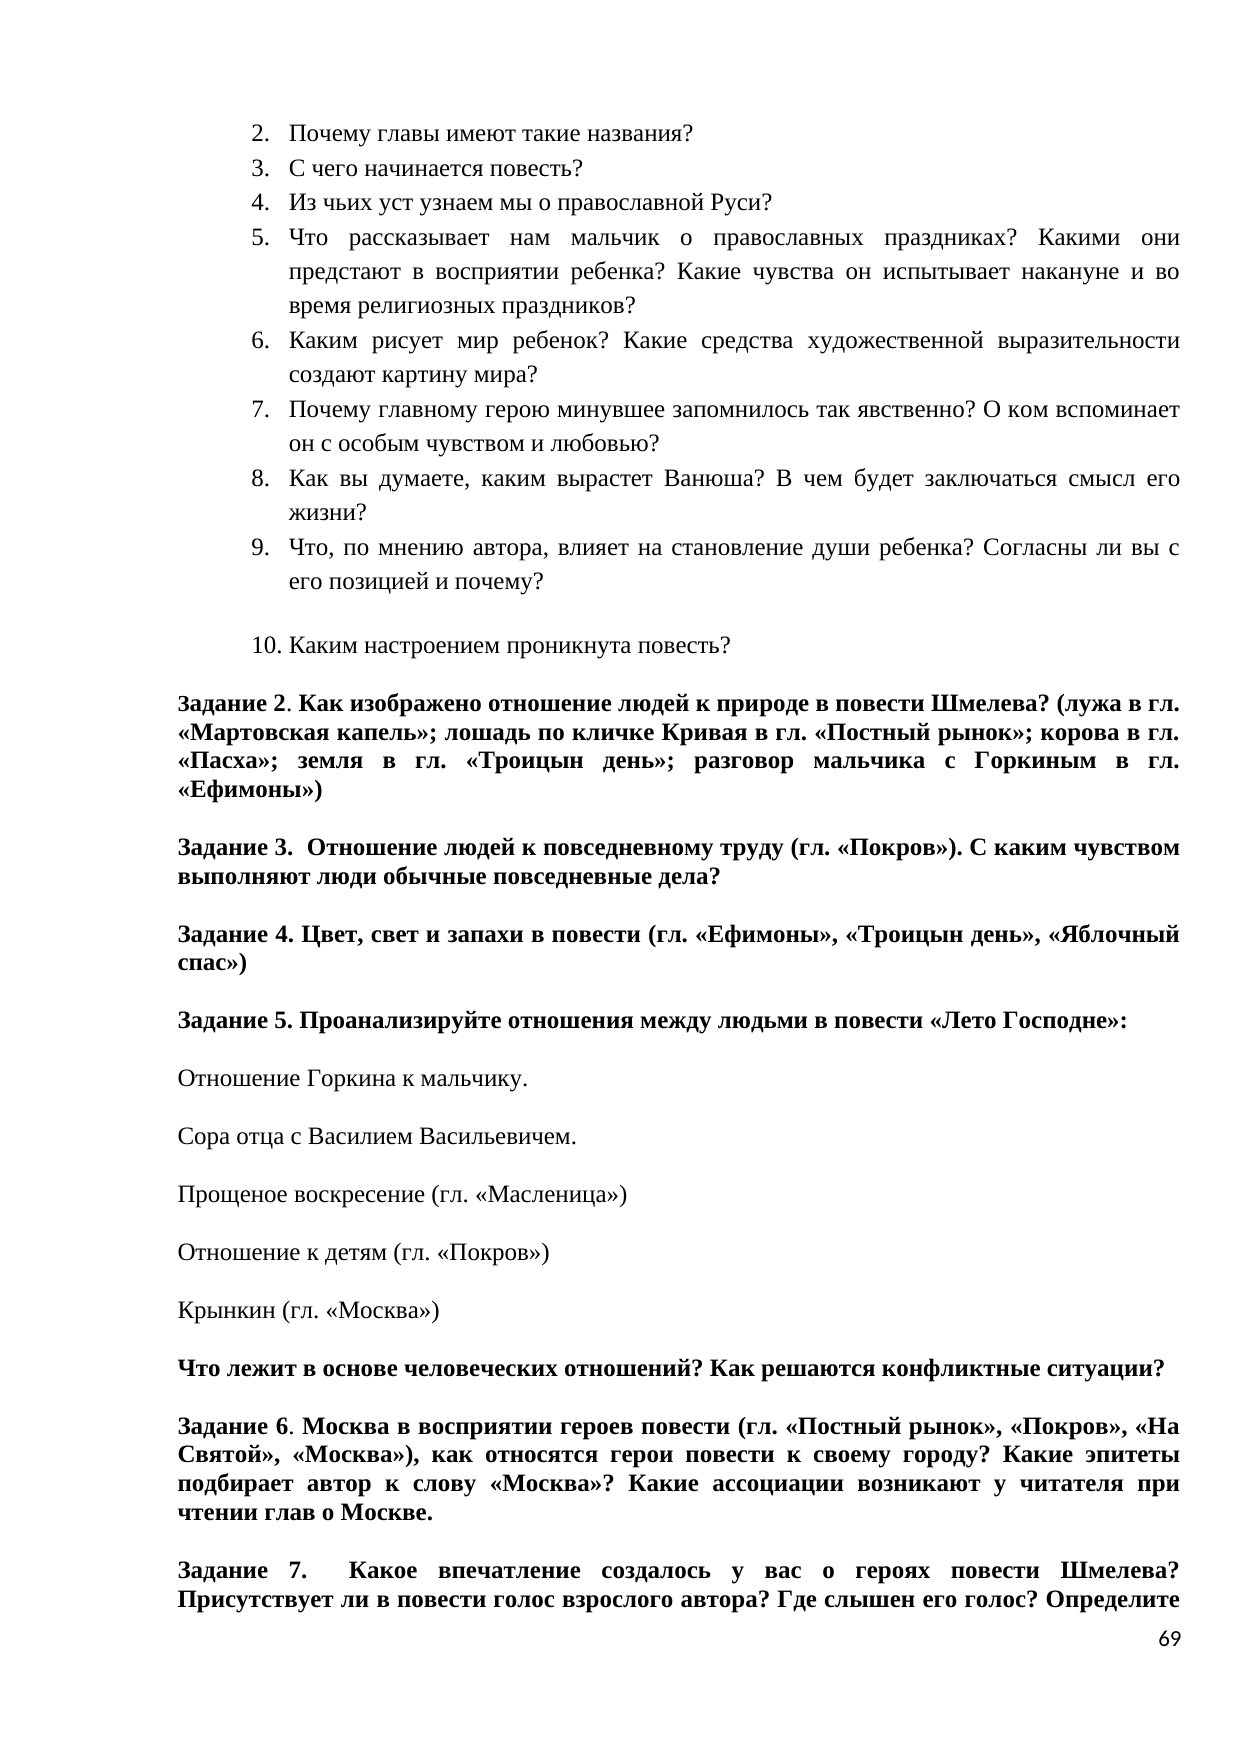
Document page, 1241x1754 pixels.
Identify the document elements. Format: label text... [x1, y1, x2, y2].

text Задание 6. Москва в восприятии героев повести (гл. «Постный рынок», «Покров», «На Святой», «Москва»), как относятся герои повести к своему городу? Какие эпитеты подбирает автор к слову «Москва»? Какие ассоциации возникают у читателя при чтении глав о Москве. [177, 1411, 1181, 1526]
text Отношение Горкина к мальчику. [177, 1063, 1181, 1092]
list Из чьих уст узнаем мы о православной Руси? [251, 187, 1181, 216]
list Почему главы имеют такие названия? [251, 118, 1181, 147]
text Отношение к детям (гл. «Покров») [177, 1237, 1181, 1266]
list Как вы думаете, каким вырастет Ванюша? В чем будет заключаться смысл его жизни? [251, 463, 1181, 526]
list С чего начинается повесть? [251, 153, 1181, 181]
list Почему главному герою минувшее запомнилось так явственно? О ком вспоминает он с особым чувством и любовью? [251, 394, 1181, 457]
text Задание 4. Цвет, свет и запахи в повести (гл. «Ефимоны», «Троицын день», «Яблочный спас») [177, 919, 1181, 976]
list Каким рисует мир ребенок? Какие средства художественной выразительности создают картину мира? [251, 325, 1181, 388]
text Сора отца с Василием Васильевичем. [177, 1121, 1181, 1150]
text Задание 2. Как изображено отношение людей к природе в повести Шмелева? (лужа в гл. «Мартовская капель»; лошадь по кличке Кривая в гл. «Постный рынок»; корова в гл. «Пасха»; земля в гл. «Троицын день»; разговор мальчика с Горкиным в гл. «Ефимоны») [177, 688, 1181, 803]
text Задание 5. Проанализируйте отношения между людьми в повести «Лето Господне»: [177, 1005, 1181, 1034]
list Каким настроением проникнута повесть? [251, 630, 1181, 659]
list Что рассказывает нам мальчик о православных праздниках? Какими они предстают в восприятии ребенка? Какие чувства он испытывает накануне и во время религиозных праздников? [251, 222, 1181, 319]
text Что лежит в основе человеческих отношений? Как решаются конфликтные ситуации? [177, 1353, 1181, 1382]
text Задание 3. Отношение людей к повседневному труду (гл. «Покров»). С каким чувством выполняют люди обычные повседневные дела? [177, 832, 1181, 889]
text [177, 1555, 1181, 1612]
text Крынкин (гл. «Москва») [177, 1295, 1181, 1324]
text Прощеное воскресение (гл. «Масленица») [177, 1179, 1181, 1208]
list Что, по мнению автора, влияет на становление души ребенка? Согласны ли вы с его позицией и почему? [251, 532, 1181, 595]
